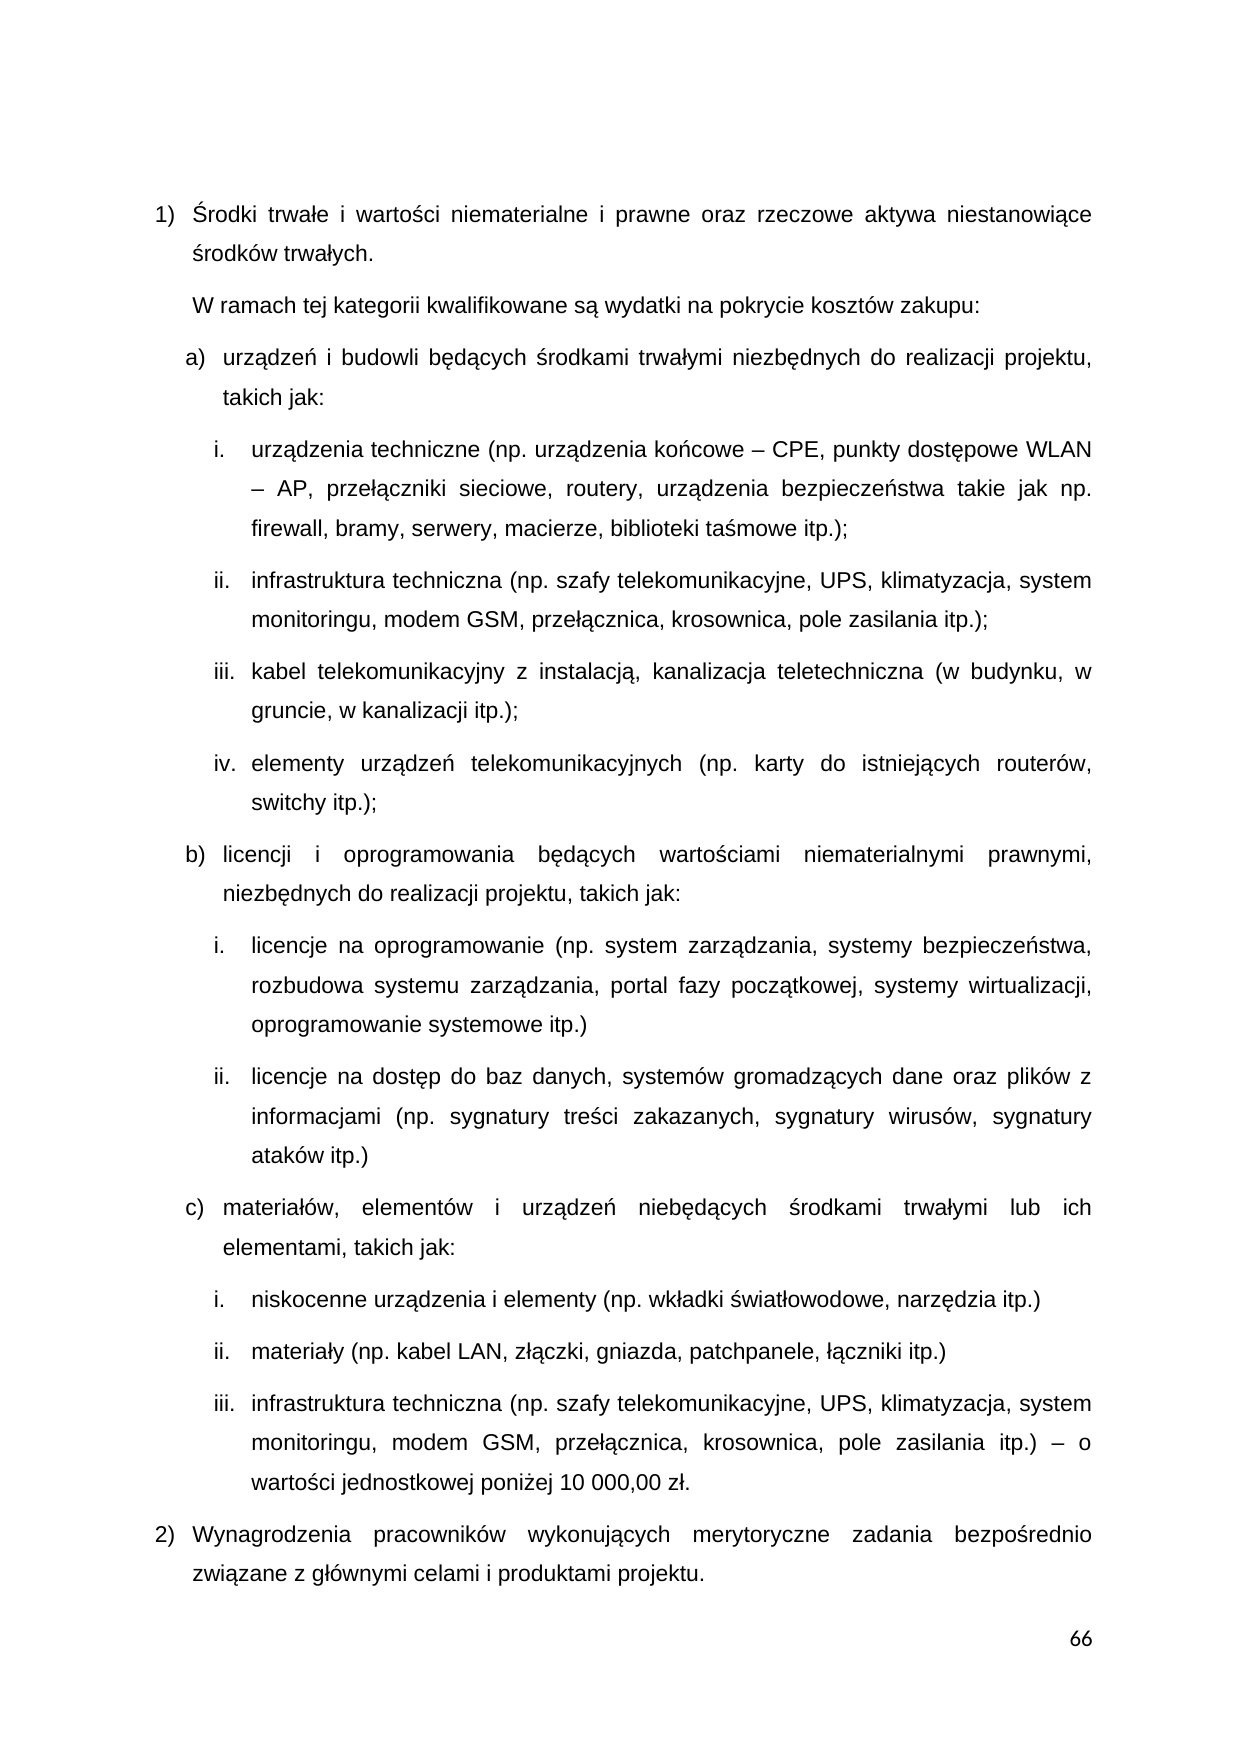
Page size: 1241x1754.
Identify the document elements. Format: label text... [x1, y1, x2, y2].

text ii. materiały (np. kabel LAN, złączki, gniazda, patchpanele, łączniki itp.) [214, 1338, 1092, 1364]
text ii. infrastruktura techniczna (np. szafy telekomunikacyjne, UPS, klimatyzacja, system monitoringu, modem GSM, przełącznica, krosownica, pole zasilania itp.); [214, 567, 1092, 632]
list Środki trwałe i wartości niematerialne i prawne oraz rzeczowe aktywa niestanowiące środków trwałych. [154, 201, 1092, 267]
text i. urządzenia techniczne (np. urządzenia końcowe – CPE, punkty dostępowe WLAN – AP, przełączniki sieciowe, routery, urządzenia bezpieczeństwa takie jak np. firewall, bramy, serwery, macierze, biblioteki taśmowe itp.); [214, 436, 1092, 541]
list materiałów, elementów i urządzeń niebędących środkami trwałymi lub ich elementami, takich jak: [185, 1194, 1092, 1260]
text ii. licencje na dostęp do baz danych, systemów gromadzących dane oraz plików z informacjami (np. sygnatury treści zakazanych, sygnatury wirusów, sygnatury ataków itp.) [214, 1063, 1092, 1169]
text iii. kabel telekomunikacyjny z instalacją, kanalizacja teletechniczna (w budynku, w gruncie, w kanalizacji itp.); [214, 658, 1092, 724]
list urządzeń i budowli będących środkami trwałymi niezbędnych do realizacji projektu, takich jak: [185, 344, 1092, 410]
list Wynagrodzenia pracowników wykonujących merytoryczne zadania bezpośrednio związane z głównymi celami i produktami projektu. [154, 1521, 1092, 1586]
text iv. elementy urządzeń telekomunikacyjnych (np. karty do istniejących routerów, switchy itp.); [214, 749, 1092, 815]
text iii. infrastruktura techniczna (np. szafy telekomunikacyjne, UPS, klimatyzacja, system monitoringu, modem GSM, przełącznica, krosownica, pole zasilania itp.) – o wartości jednostkowej poniżej 10 000,00 zł. [214, 1390, 1092, 1495]
text W ramach tej kategorii kwalifikowane są wydatki na pokrycie kosztów zakupu: [192, 292, 1092, 318]
list licencji i oprogramowania będących wartościami niematerialnymi prawnymi, niezbędnych do realizacji projektu, takich jak: [185, 841, 1092, 907]
text i. niskocenne urządzenia i elementy (np. wkładki światłowodowe, narzędzia itp.) [214, 1286, 1092, 1312]
text i. licencje na oprogramowanie (np. system zarządzania, systemy bezpieczeństwa, rozbudowa systemu zarządzania, portal fazy początkowej, systemy wirtualizacji, oprogramowanie systemowe itp.) [214, 932, 1092, 1038]
